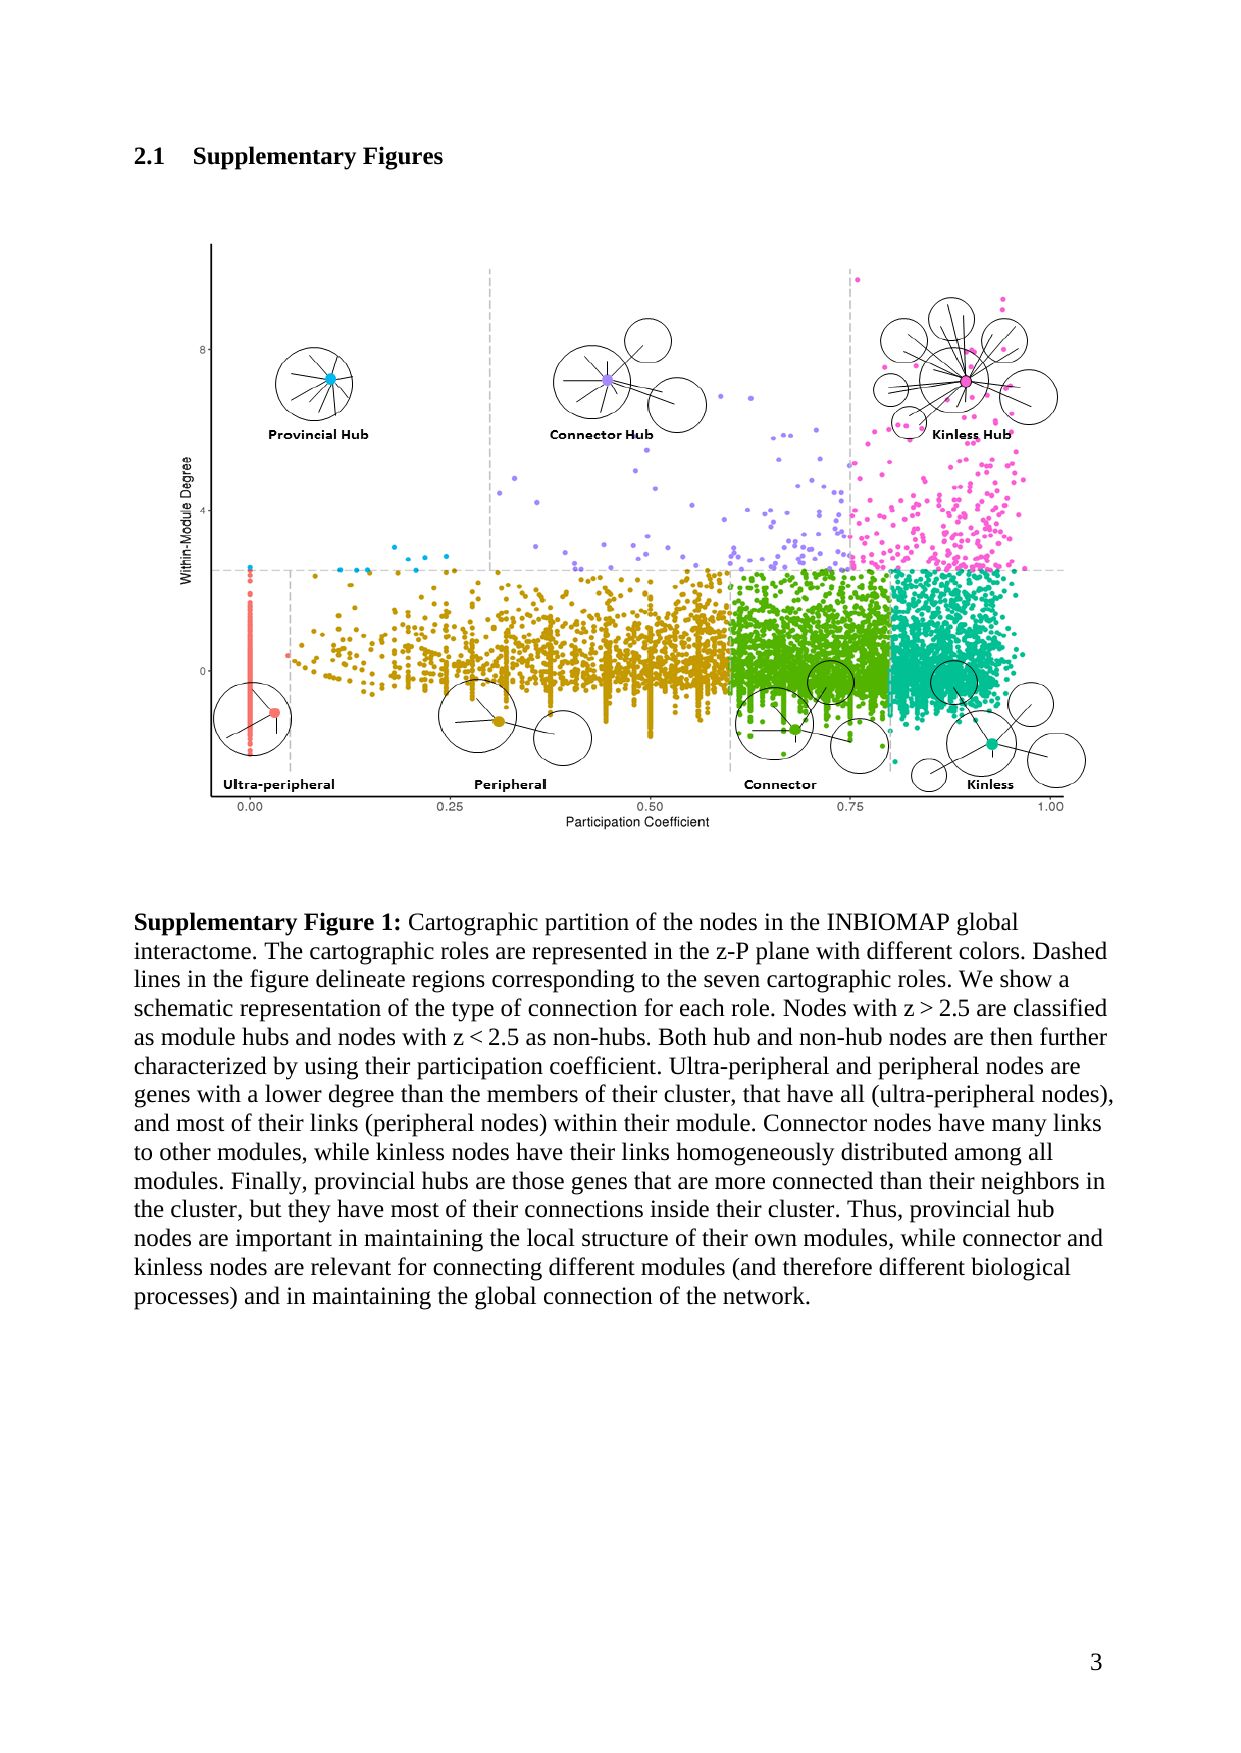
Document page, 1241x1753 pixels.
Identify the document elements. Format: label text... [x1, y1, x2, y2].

subtitle Supplementary Figures [133, 141, 1117, 170]
picture [133, 190, 1112, 882]
text Supplementary Figure 1: Cartographic partition of the nodes in the INBIOMAP global interactome. The cartographic roles are represented in the z-P plane with different colors. Dashed lines in the figure delineate regions corresponding to the seven cartographic roles. We show a schematic representation of the type of connection for each role. Nodes with z > 2.5 are classified as module hubs and nodes with z < 2.5 as non-hubs. Both hub and non-hub nodes are then further characterized by using their participation coefficient. Ultra-peripheral and peripheral nodes are genes with a lower degree than the members of their cluster, that have all (ultra-peripheral nodes), and most of their links (peripheral nodes) within their module. Connector nodes have many links to other modules, while kinless nodes have their links homogeneously distributed among all modules. Finally, provincial hubs are those genes that are more connected than their neighbors in the cluster, but they have most of their connections inside their cluster. Thus, provincial hub nodes are important in maintaining the local structure of their own modules, while connector and kinless nodes are relevant for connecting different modules (and therefore different biological processes) and in maintaining the global connection of the network. [133, 907, 1117, 1309]
